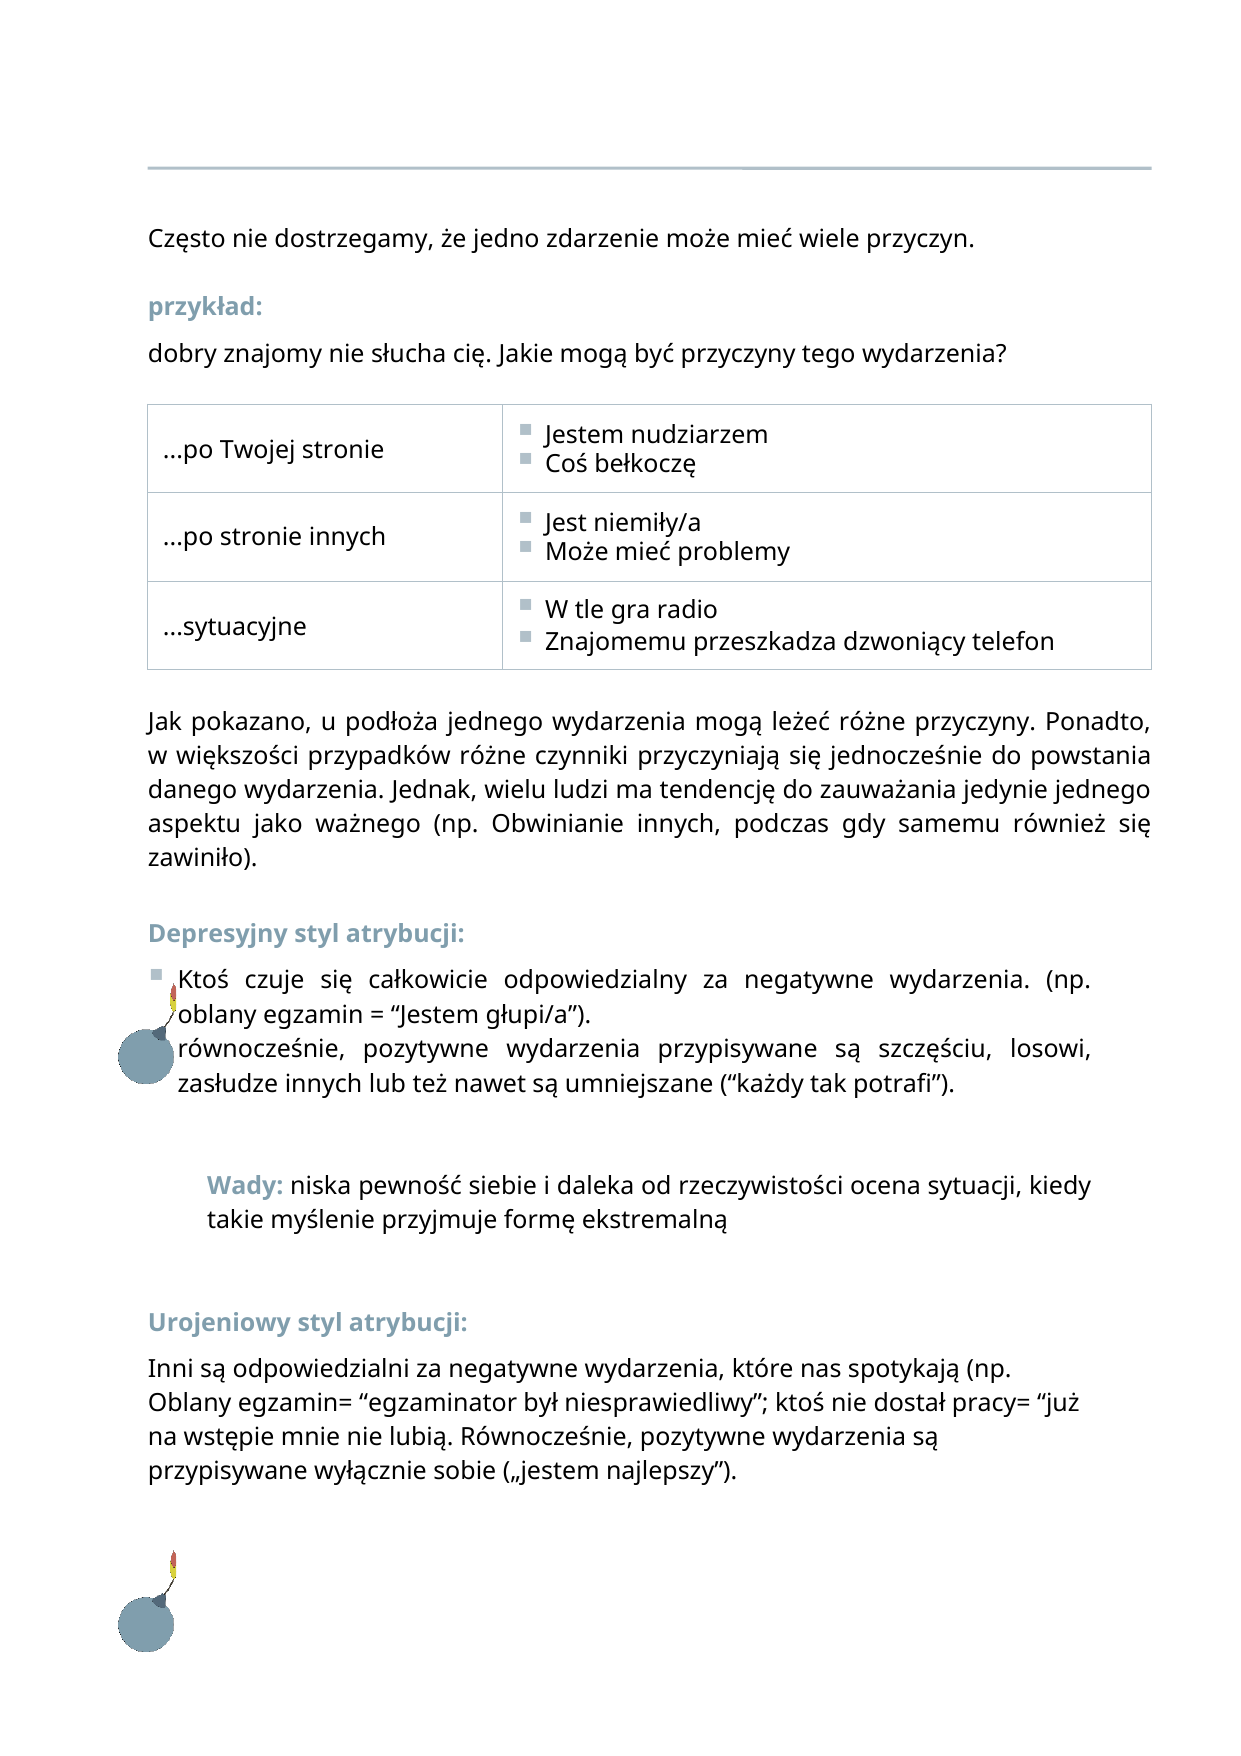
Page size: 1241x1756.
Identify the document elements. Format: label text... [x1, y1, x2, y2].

text Często nie dostrzegamy, że jedno zdarzenie może mieć wiele przyczyn. [148, 221, 1152, 255]
subtitle Urojeniowy styl atrybucji: [148, 1304, 1152, 1338]
table_header Jestem nudziarzem Coś bełkoczę [503, 405, 1151, 492]
text Inni są odpowiedzialni za negatywne wydarzenia, które nas spotykają (np. Oblany egzamin= “egzaminator był niesprawiedliwy”; ktoś nie dostał pracy= “już na wstępie mnie nie lubią. Równocześnie, pozytywne wydarzenia są przypisywane wyłącznie sobie („jestem najlepszy”). [148, 1351, 1092, 1487]
list Ktoś czuje się całkowicie odpowiedzialny za negatywne wydarzenia. (np. oblany egzamin = “Jestem głupi/a”). [148, 962, 1092, 1031]
picture [118, 1550, 177, 1652]
table_cell ...sytuacyjne [148, 582, 502, 669]
list równocześnie, pozytywne wydarzenia przypisywane są szczęściu, losowi, zasłudze innych lub też nawet są umniejszane (“każdy tak potrafi”). [148, 1031, 1092, 1100]
table_header ...po Twojej stronie [148, 405, 502, 492]
text przykład: [148, 289, 1152, 323]
table_cell W tle gra radio Znajomemu przeszkadza dzwoniący telefon [503, 582, 1151, 669]
picture [118, 983, 177, 1084]
text dobry znajomy nie słucha cię. Jakie mogą być przyczyny tego wydarzenia? [148, 335, 1079, 369]
text Wady: niska pewność siebie i daleka od rzeczywistości ocena sytuacji, kiedy takie myślenie przyjmuje formę ekstremalną [207, 1168, 1092, 1236]
text Jak pokazano, u podłoża jednego wydarzenia mogą leżeć różne przyczyny. Ponadto, w większości przypadków różne czynniki przyczyniają się jednocześnie do powstania danego wydarzenia. Jednak, wielu ludzi ma tendencję do zauważania jedynie jednego aspektu jako ważnego (np. Obwinianie innych, podczas gdy samemu również się zawiniło). [148, 704, 1152, 874]
table_cell Jest niemiły/a Może mieć problemy [503, 493, 1151, 581]
text Depresyjny styl atrybucji: [148, 916, 1152, 950]
table_cell ...po stronie innych [148, 493, 502, 581]
